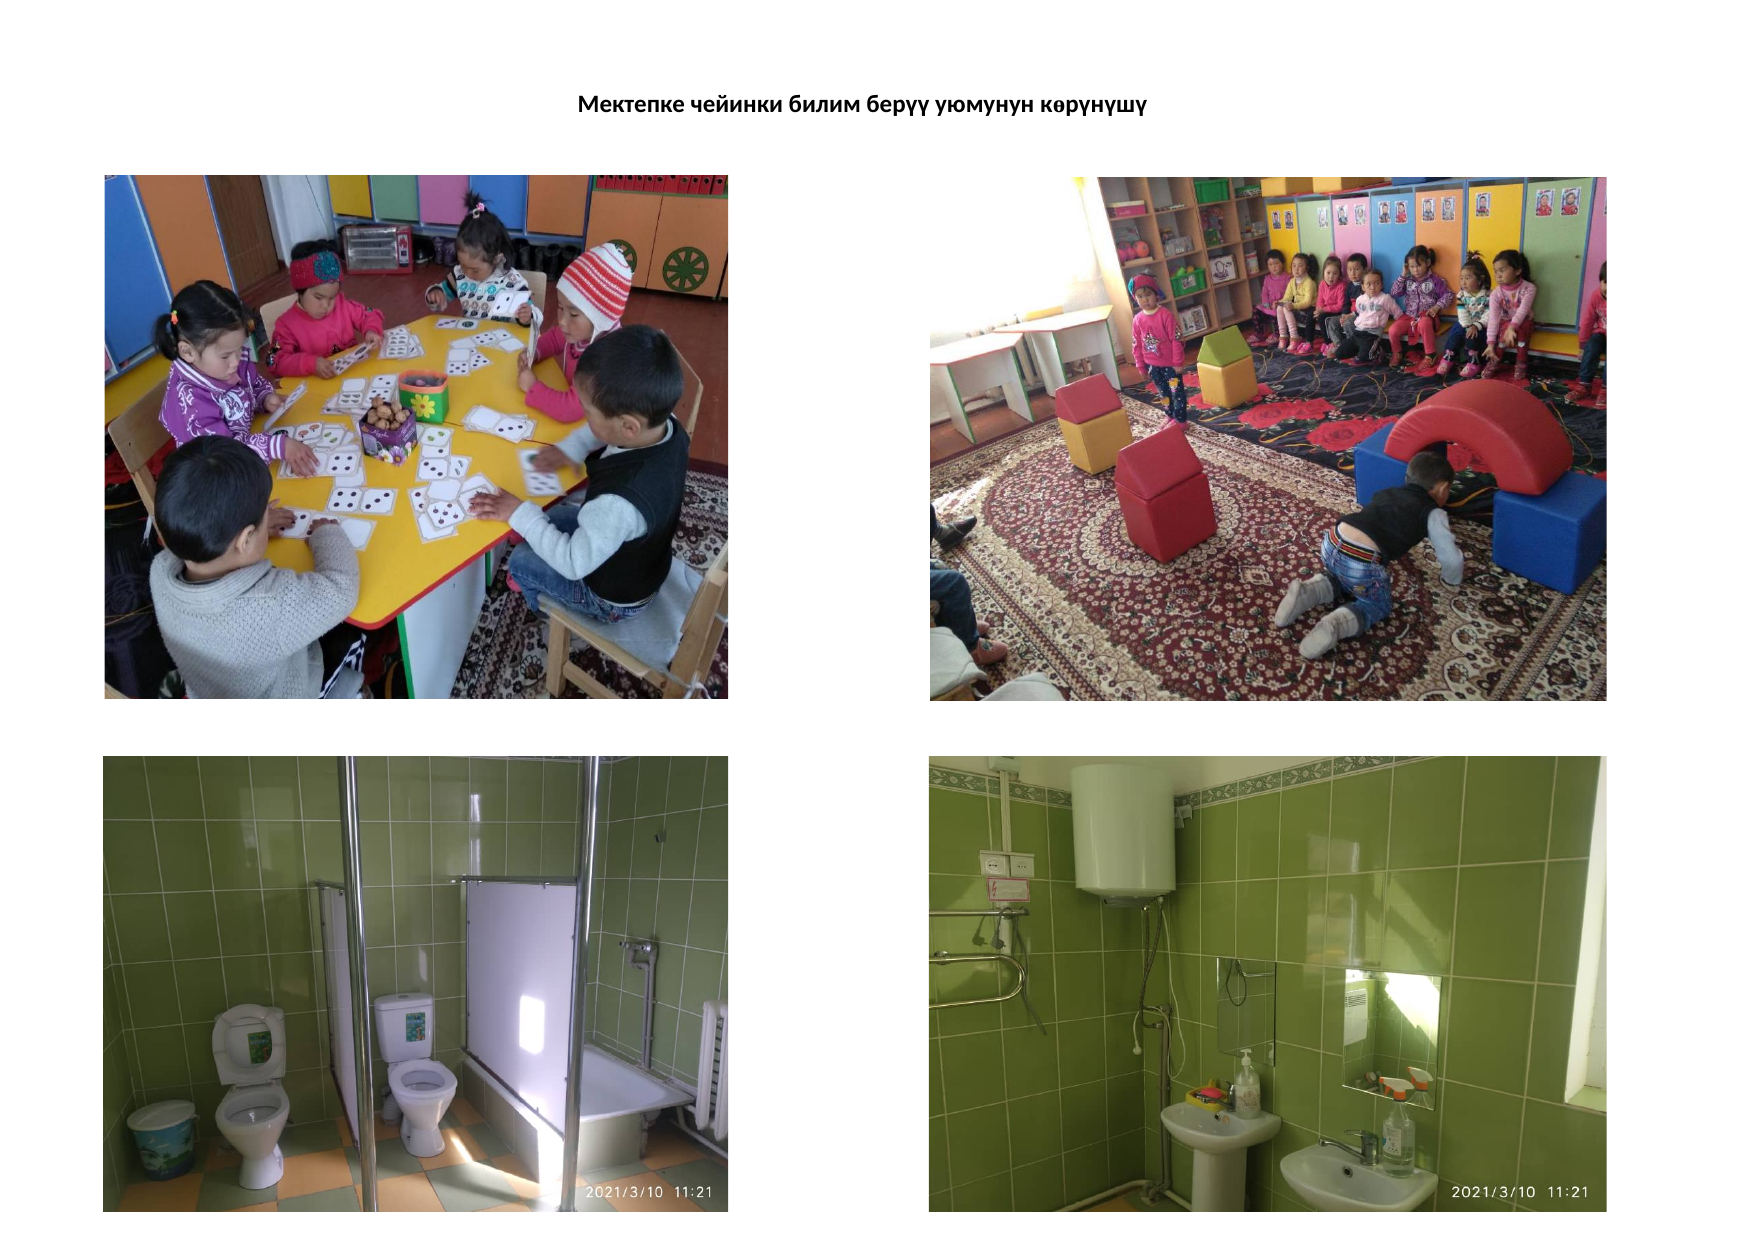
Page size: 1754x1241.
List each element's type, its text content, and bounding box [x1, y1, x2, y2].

picture [103, 756, 727, 1212]
picture [103, 175, 727, 697]
picture [928, 177, 1607, 699]
text Мектепке чейинки билим берүү уюмунун көрүнүшү [89, 89, 1636, 119]
picture [928, 756, 1607, 1212]
